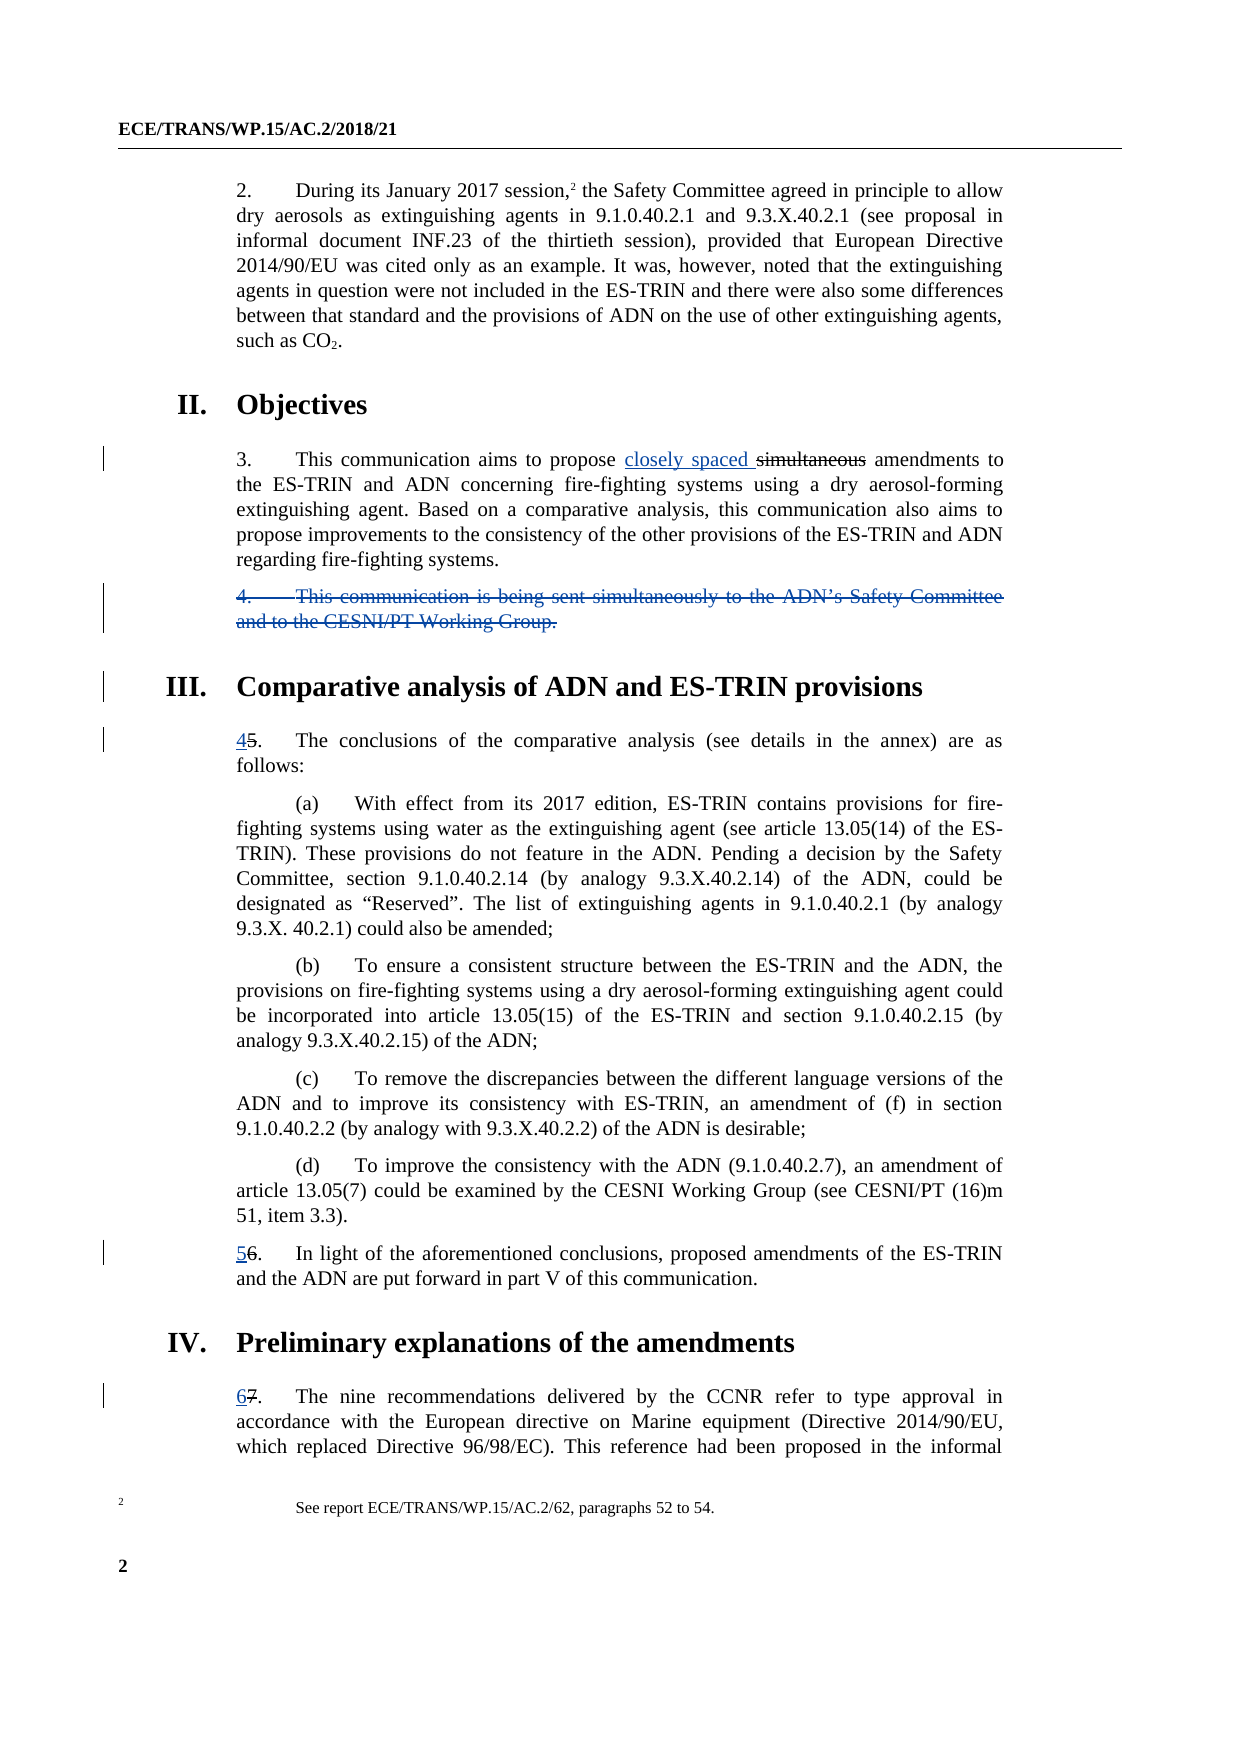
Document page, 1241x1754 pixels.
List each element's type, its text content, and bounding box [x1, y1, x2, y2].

text (c) To remove the discrepancies between the different language versions of the ADN and to improve its consistency with ES-TRIN, an amendment of (f) in section 9.1.0.40.2.2 (by analogy with 9.3.X.40.2.2) of the ADN is desirable; [236, 1065, 1004, 1140]
text (d) To improve the consistency with the ADN (9.1.0.40.2.7), an amendment of article 13.05(7) could be examined by the CESNI Working Group (see CESNI/PT (16)m 51, item 3.3). [236, 1152, 1004, 1227]
text (b) To ensure a consistent structure between the ES-TRIN and the ADN, the provisions on fire-fighting systems using a dry aerosol-forming extinguishing agent could be incorporated into article 13.05(15) of the ES-TRIN and section 9.1.0.40.2.15 (by analogy 9.3.X.40.2.15) of the ADN; [236, 952, 1004, 1052]
text II. Objectives [118, 390, 1004, 421]
text III. Comparative analysis of ADN and ES-TRIN provisions [118, 671, 1004, 702]
text 5. The conclusions of the comparative analysis (see details in the annex) are as follows: [236, 727, 1004, 777]
text 3. This communication aims to propose simultaneous amendments to the ES-TRIN and ADN concerning fire-fighting systems using a dry aerosol-forming extinguishing agent. Based on a comparative analysis, this communication also aims to propose improvements to the consistency of the other provisions of the ES-TRIN and ADN regarding fire-fighting systems. [236, 446, 1004, 571]
text IV. Preliminary explanations of the amendments [118, 1327, 1004, 1358]
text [236, 1383, 1004, 1458]
text 6. In light of the aforementioned conclusions, proposed amendments of the ES-TRIN and the ADN are put forward in part V of this communication. [236, 1240, 1004, 1290]
text (a) With effect from its 2017 edition, ES-TRIN contains provisions for fire-fighting systems using water as the extinguishing agent (see article 13.05(14) of the ES-TRIN). These provisions do not feature in the ADN. Pending a decision by the Safety Committee, section 9.1.0.40.2.14 (by analogy 9.3.X.40.2.14) of the ADN, could be designated as “Reserved”. The list of extinguishing agents in 9.1.0.40.2.1 (by analogy 9.3.X. 40.2.1) could also be amended; [236, 790, 1004, 940]
text 2. During its January 2017 session, the Safety Committee agreed in principle to allow dry aerosols as extinguishing agents in 9.1.0.40.2.1 and 9.3.X.40.2.1 (see proposal in informal document INF.23 of the thirtieth session), provided that European Directive 2014/90/EU was cited only as an example. It was, however, noted that the extinguishing agents in question were not included in the ES-TRIN and there were also some differences between that standard and the provisions of ADN on the use of other extinguishing agents, such as CO2. [236, 177, 1004, 352]
